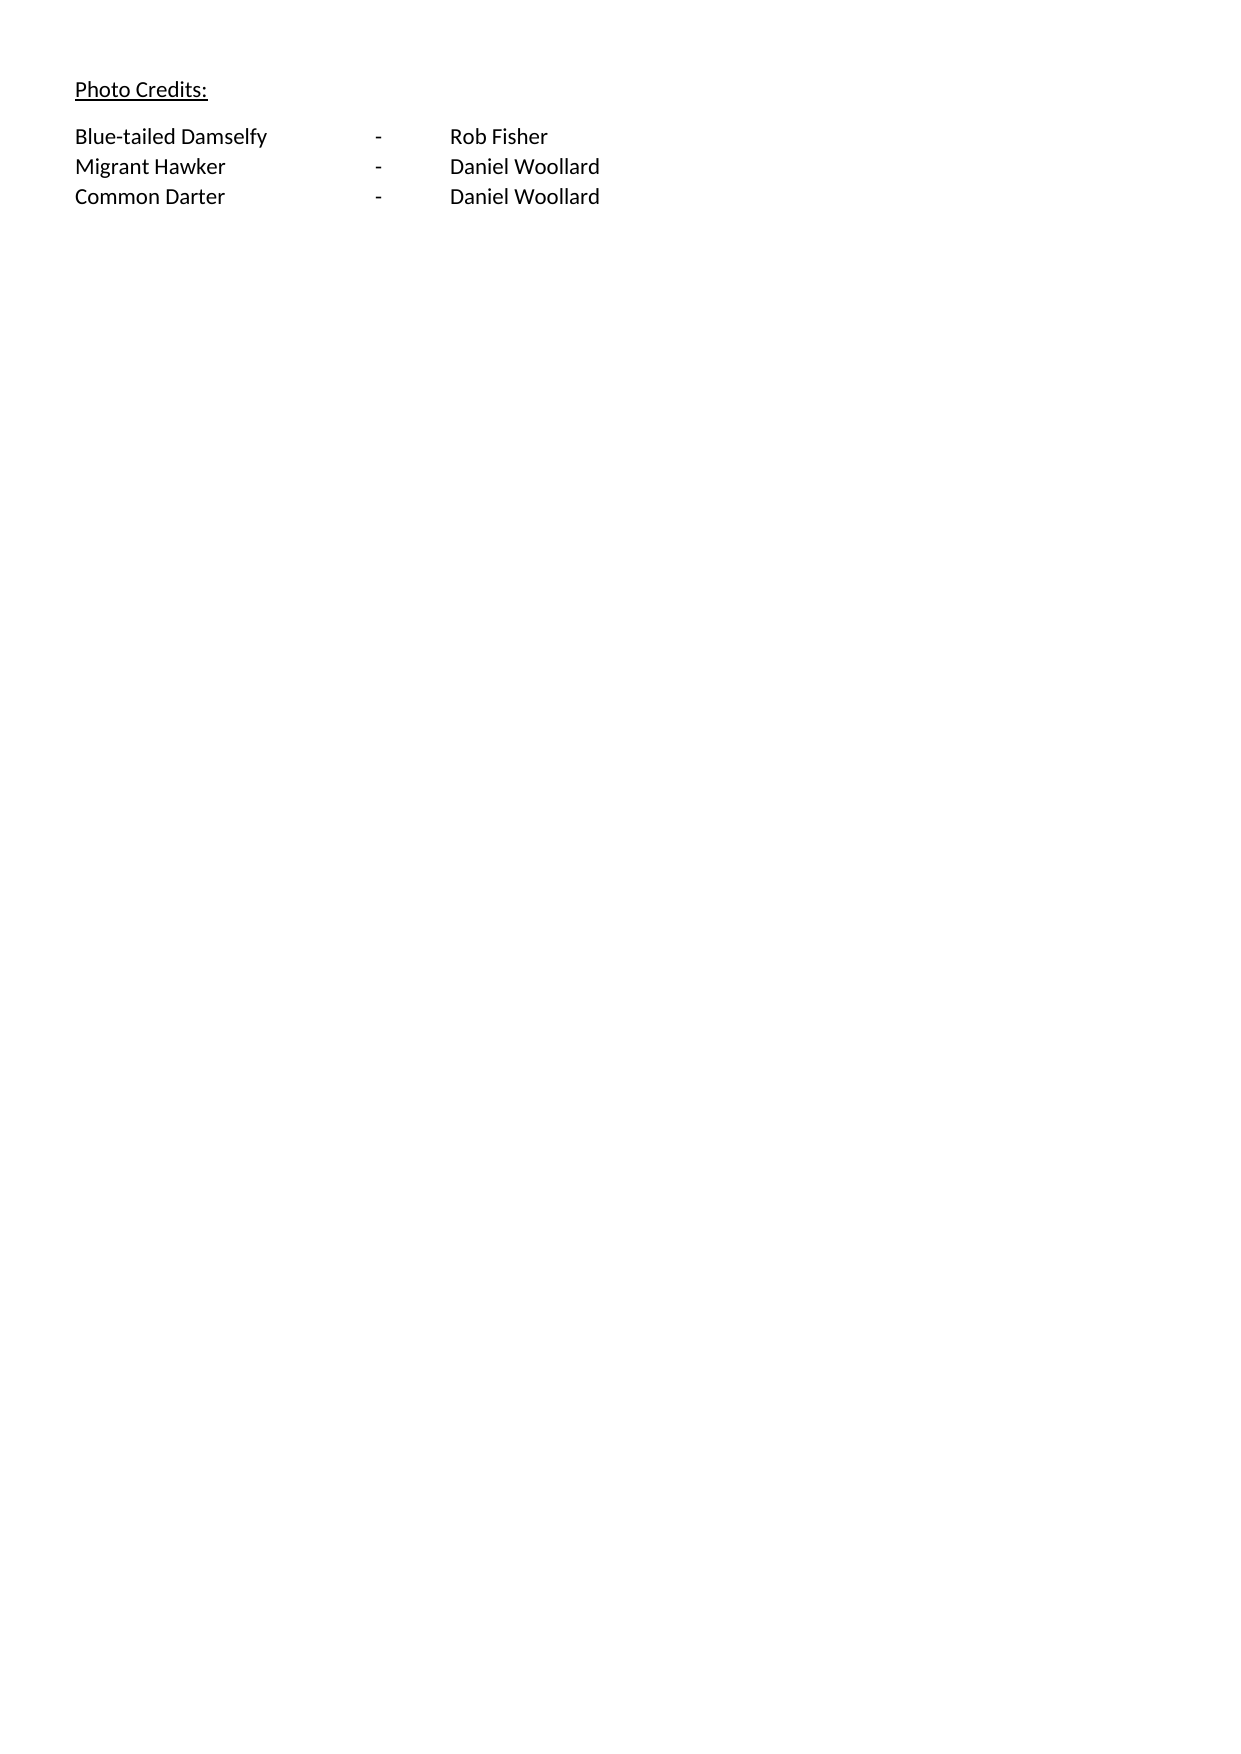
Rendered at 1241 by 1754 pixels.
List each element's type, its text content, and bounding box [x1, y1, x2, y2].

text Photo Credits: [75, 75, 1165, 103]
text Common Darter - Daniel Woollard [75, 182, 1165, 210]
text Blue-tailed Damselfy - Rob Fisher [75, 122, 1165, 150]
text Migrant Hawker - Daniel Woollard [75, 152, 1165, 180]
